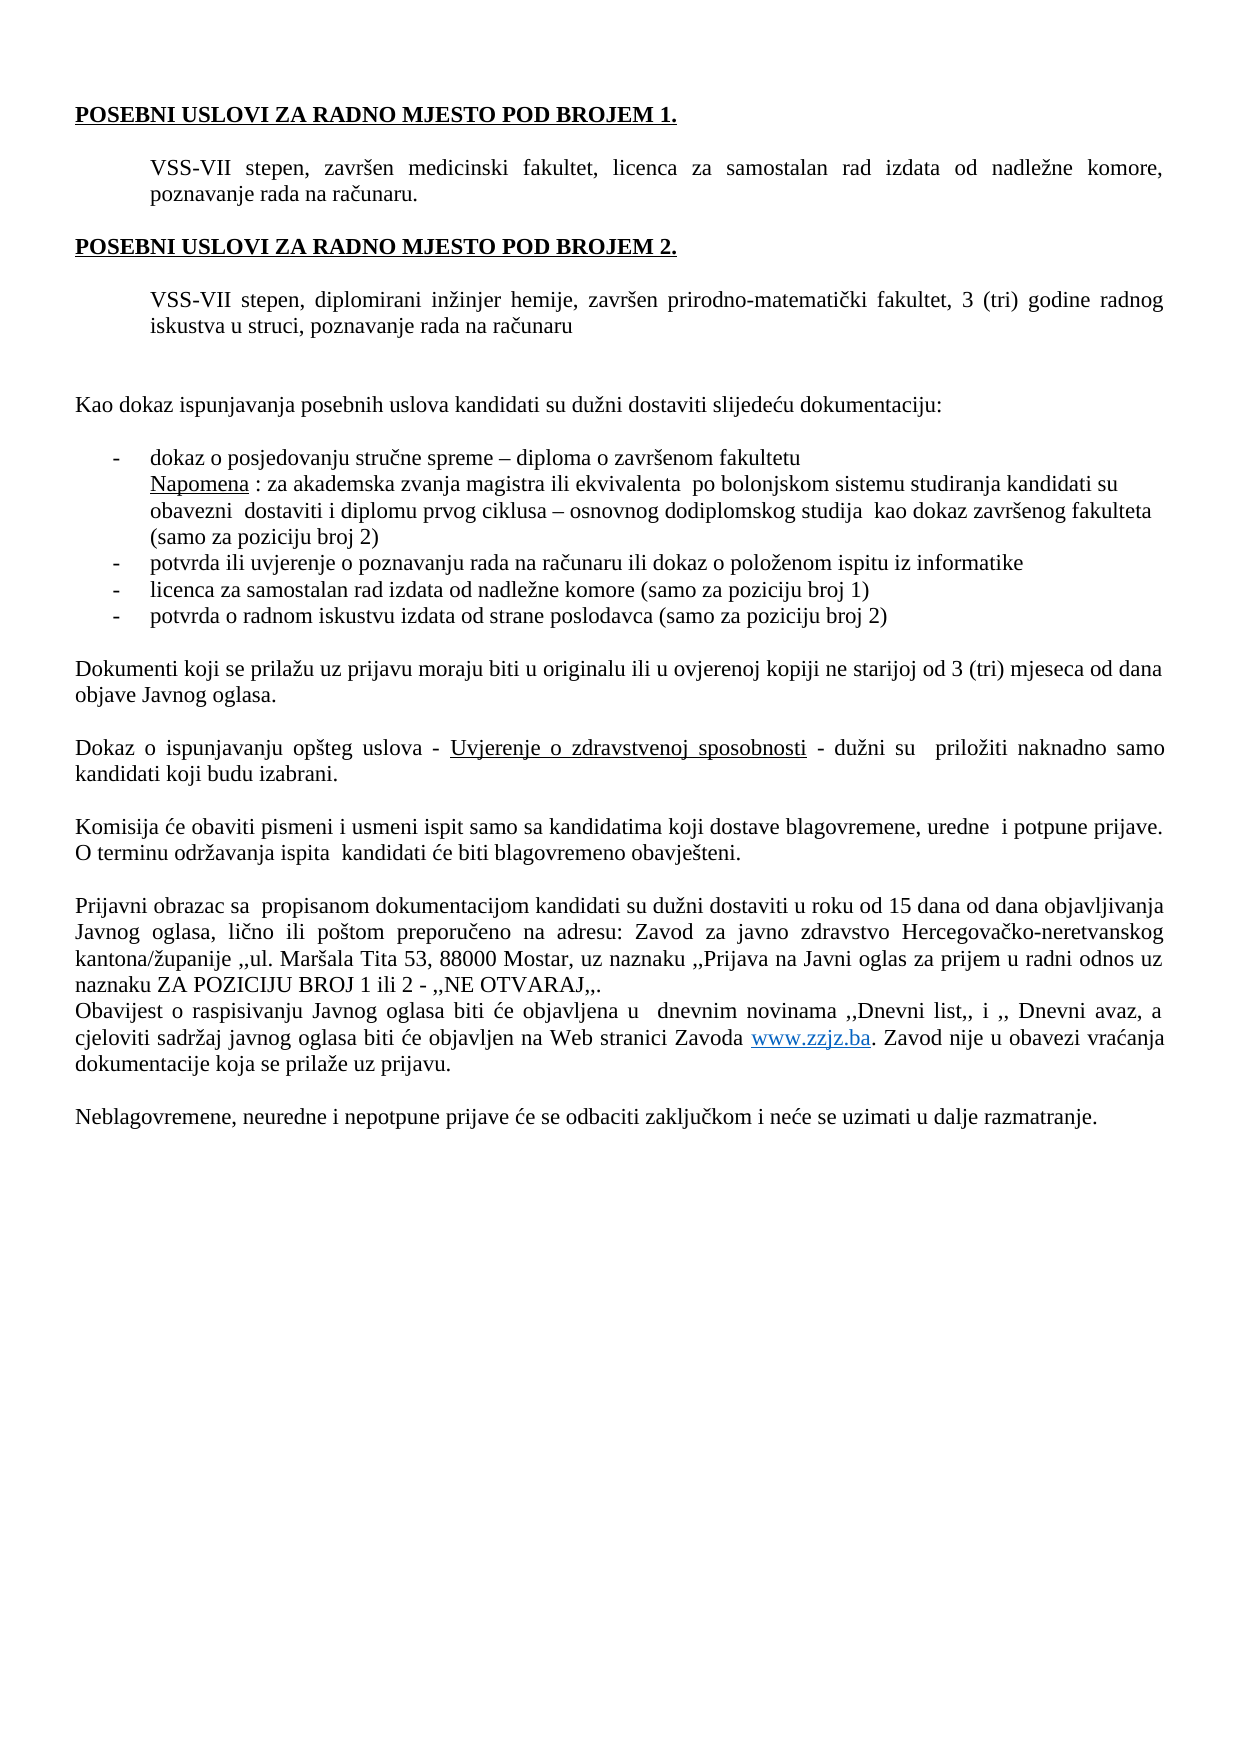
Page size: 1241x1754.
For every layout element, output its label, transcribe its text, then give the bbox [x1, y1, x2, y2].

text POSEBNI USLOVI ZA RADNO MJESTO POD BROJEM 1. [75, 101, 1165, 128]
list potvrda o radnom iskustvu izdata od strane poslodavca (samo za poziciju broj 2) [112, 602, 1165, 628]
text Kao dokaz ispunjavanja posebnih uslova kandidati su dužni dostaviti slijedeću dokumentaciju: [75, 391, 1165, 418]
list Napomena : za akademska zvanja magistra ili ekvivalenta po bolonjskom sistemu studiranja kandidati su obavezni dostaviti i diplomu prvog ciklusa – osnovnog dodiplomskog studija kao dokaz završenog fakulteta (samo za poziciju broj 2) [150, 470, 1165, 549]
text Neblagovremene, neuredne i nepotpune prijave će se odbaciti zaključkom i neće se uzimati u dalje razmatranje. [75, 1103, 1165, 1129]
text Komisija će obaviti pismeni i usmeni ispit samo sa kandidatima koji dostave blagovremene, uredne i potpune prijave. O terminu održavanja ispita kandidati će biti blagovremeno obavješteni. [75, 813, 1165, 866]
text Prijavni obrazac sa propisanom dokumentacijom kandidati su dužni dostaviti u roku od 15 dana od dana objavljivanja Javnog oglasa, lično ili poštom preporučeno na adresu: Zavod za javno zdravstvo Hercegovačko-neretvanskog kantona/županije ,,ul. Maršala Tita 53, 88000 Mostar, uz naznaku ,,Prijava na Javni oglas za prijem u radni odnos uz naznaku ZA POZICIJU BROJ 1 ili 2 - ,,NE OTVARAJ,,. [75, 892, 1165, 997]
text POSEBNI USLOVI ZA RADNO MJESTO POD BROJEM 2. [75, 233, 1165, 259]
list licenca za samostalan rad izdata od nadležne komore (samo za poziciju broj 1) [112, 576, 1165, 602]
text Obavijest o raspisivanju Javnog oglasa biti će objavljena u dnevnim novinama ,,Dnevni list,, i ,, Dnevni avaz, a cjeloviti sadržaj javnog oglasa biti će objavljen na Web stranici Zavoda www.zzjz.ba. Zavod nije u obavezi vraćanja dokumentacije koja se prilaže uz prijavu. [75, 997, 1165, 1076]
list VSS-VII stepen, završen medicinski fakultet, licenca za samostalan rad izdata od nadležne komore, poznavanje rada na računaru. [150, 154, 1165, 207]
list dokaz o posjedovanju stručne spreme – diploma o završenom fakultetu [112, 444, 1165, 470]
text Dokaz o ispunjavanju opšteg uslova - Uvjerenje o zdravstvenoj sposobnosti - dužni su priložiti naknadno samo kandidati koji budu izabrani. [75, 734, 1165, 787]
list VSS-VII stepen, diplomirani inžinjer hemije, završen prirodno-matematički fakultet, 3 (tri) godine radnog iskustva u struci, poznavanje rada na računaru [150, 286, 1165, 338]
list potvrda ili uvjerenje o poznavanju rada na računaru ili dokaz o položenom ispitu iz informatike [112, 549, 1165, 576]
text Dokumenti koji se prilažu uz prijavu moraju biti u originalu ili u ovjerenoj kopiji ne starijoj od 3 (tri) mjeseca od dana objave Javnog oglasa. [75, 655, 1165, 707]
